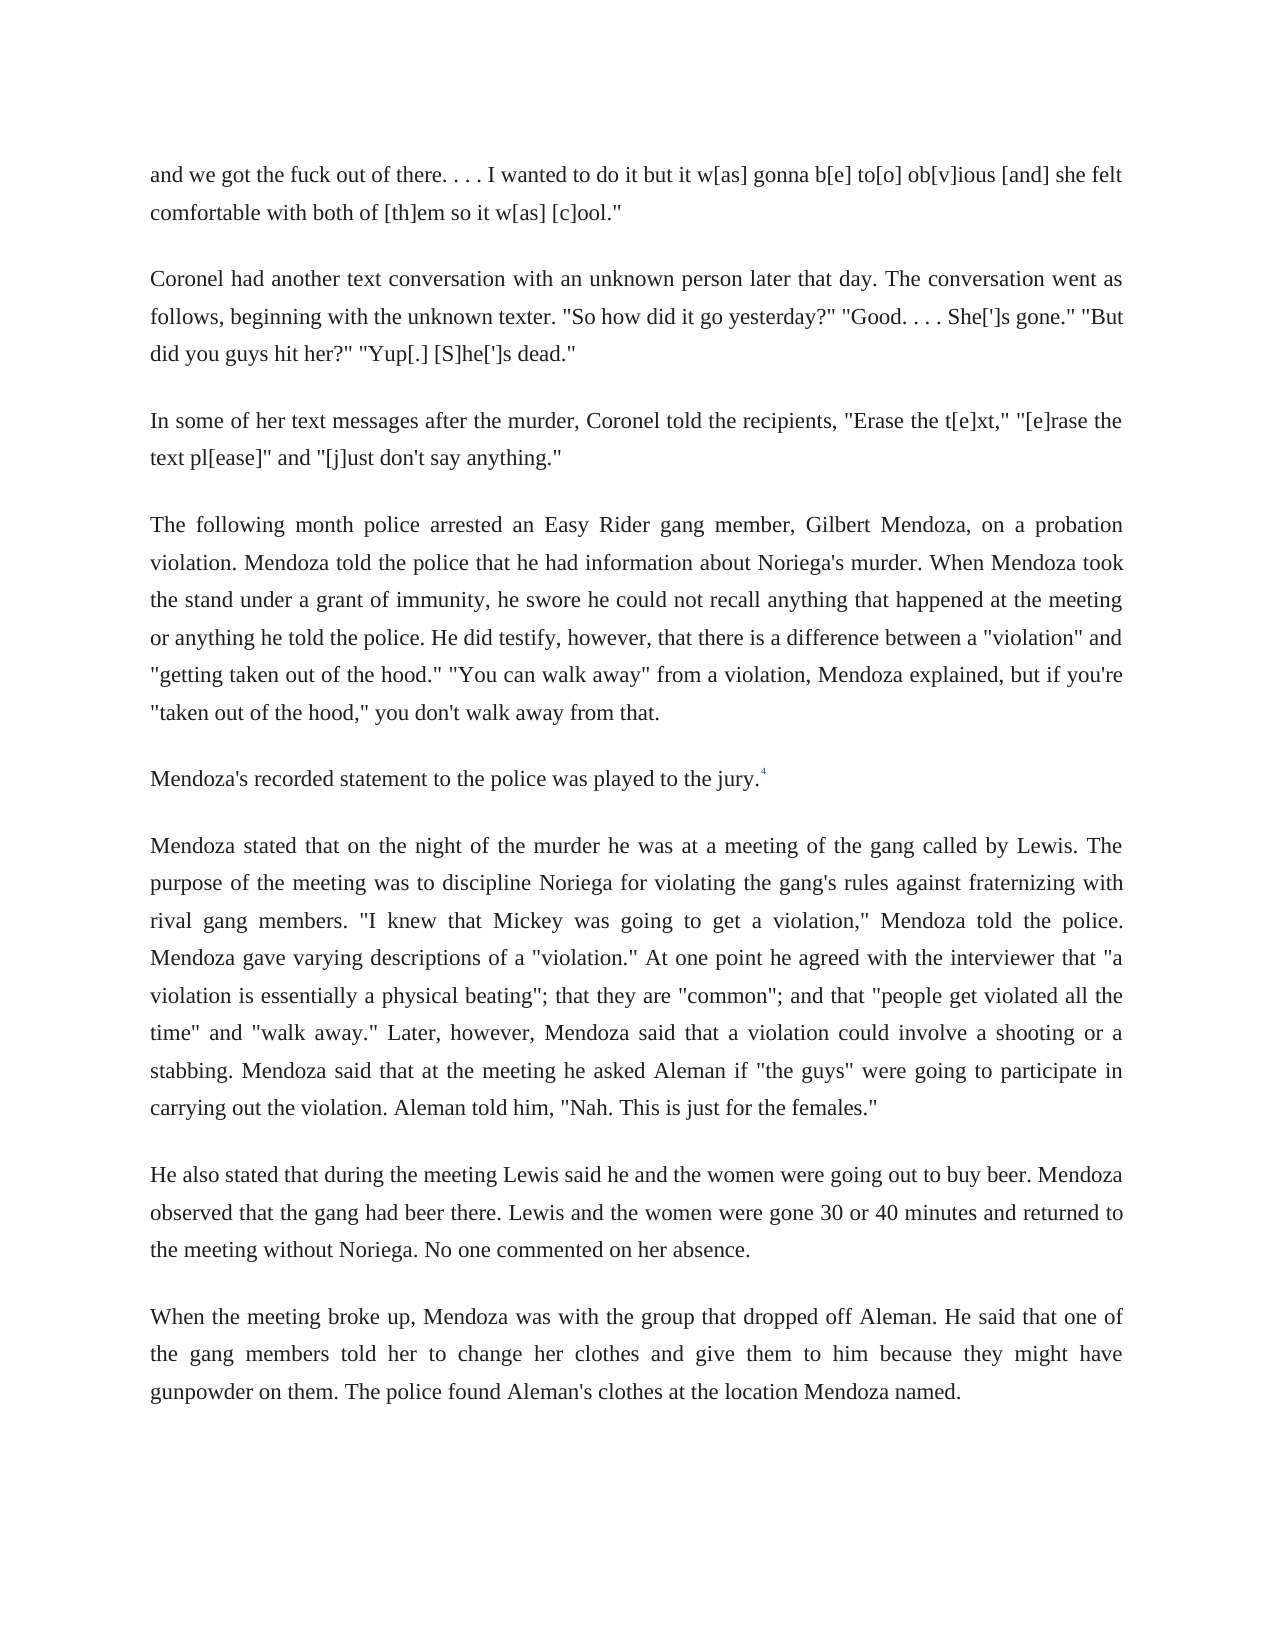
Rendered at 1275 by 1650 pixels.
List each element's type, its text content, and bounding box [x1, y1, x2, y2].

text Coronel had another text conversation with an unknown person later that day. The conversation went as follows, beginning with the unknown texter. "So how did it go yesterday?" "Good. . . . She[']s gone." "But did you guys hit her?" "Yup[.] [S]he[']s dead." [150, 254, 1125, 367]
text The following month police arrested an Easy Rider gang member, Gilbert Mendoza, on a probation violation. Mendoza told the police that he had information about Noriega's murder. When Mendoza took the stand under a grant of immunity, he swore he could not recall anything that happened at the meeting or anything he told the police. He did testify, however, that there is a difference between a "violation" and "getting taken out of the hood." "You can walk away" from a violation, Mendoza explained, but if you're "taken out of the hood," you don't walk away from that. [150, 500, 1125, 725]
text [150, 150, 1125, 225]
text Mendoza's recorded statement to the police was played to the jury.4 [150, 754, 1125, 792]
text In some of her text messages after the murder, Coronel told the recipients, "Erase the t[e]xt," "[e]rase the text pl[ease]" and "[j]ust don't say anything." [150, 396, 1125, 471]
text He also stated that during the meeting Lewis said he and the women were going out to buy beer. Mendoza observed that the gang had beer there. Lewis and the women were gone 30 or 40 minutes and returned to the meeting without Noriega. No one commented on her absence. [150, 1150, 1125, 1262]
text Mendoza stated that on the night of the murder he was at a meeting of the gang called by Lewis. The purpose of the meeting was to discipline Noriega for violating the gang's rules against fraternizing with rival gang members. "I knew that Mickey was going to get a violation," Mendoza told the police. Mendoza gave varying descriptions of a "violation." At one point he agreed with the interviewer that "a violation is essentially a physical beating"; that they are "common"; and that "people get violated all the time" and "walk away." Later, however, Mendoza said that a violation could involve a shooting or a stabbing. Mendoza said that at the meeting he asked Aleman if "the guys" were going to participate in carrying out the violation. Aleman told him, "Nah. This is just for the females." [150, 821, 1125, 1121]
text When the meeting broke up, Mendoza was with the group that dropped off Aleman. He said that one of the gang members told her to change her clothes and give them to him because they might have gunpowder on them. The police found Aleman's clothes at the location Mendoza named. [150, 1292, 1125, 1404]
